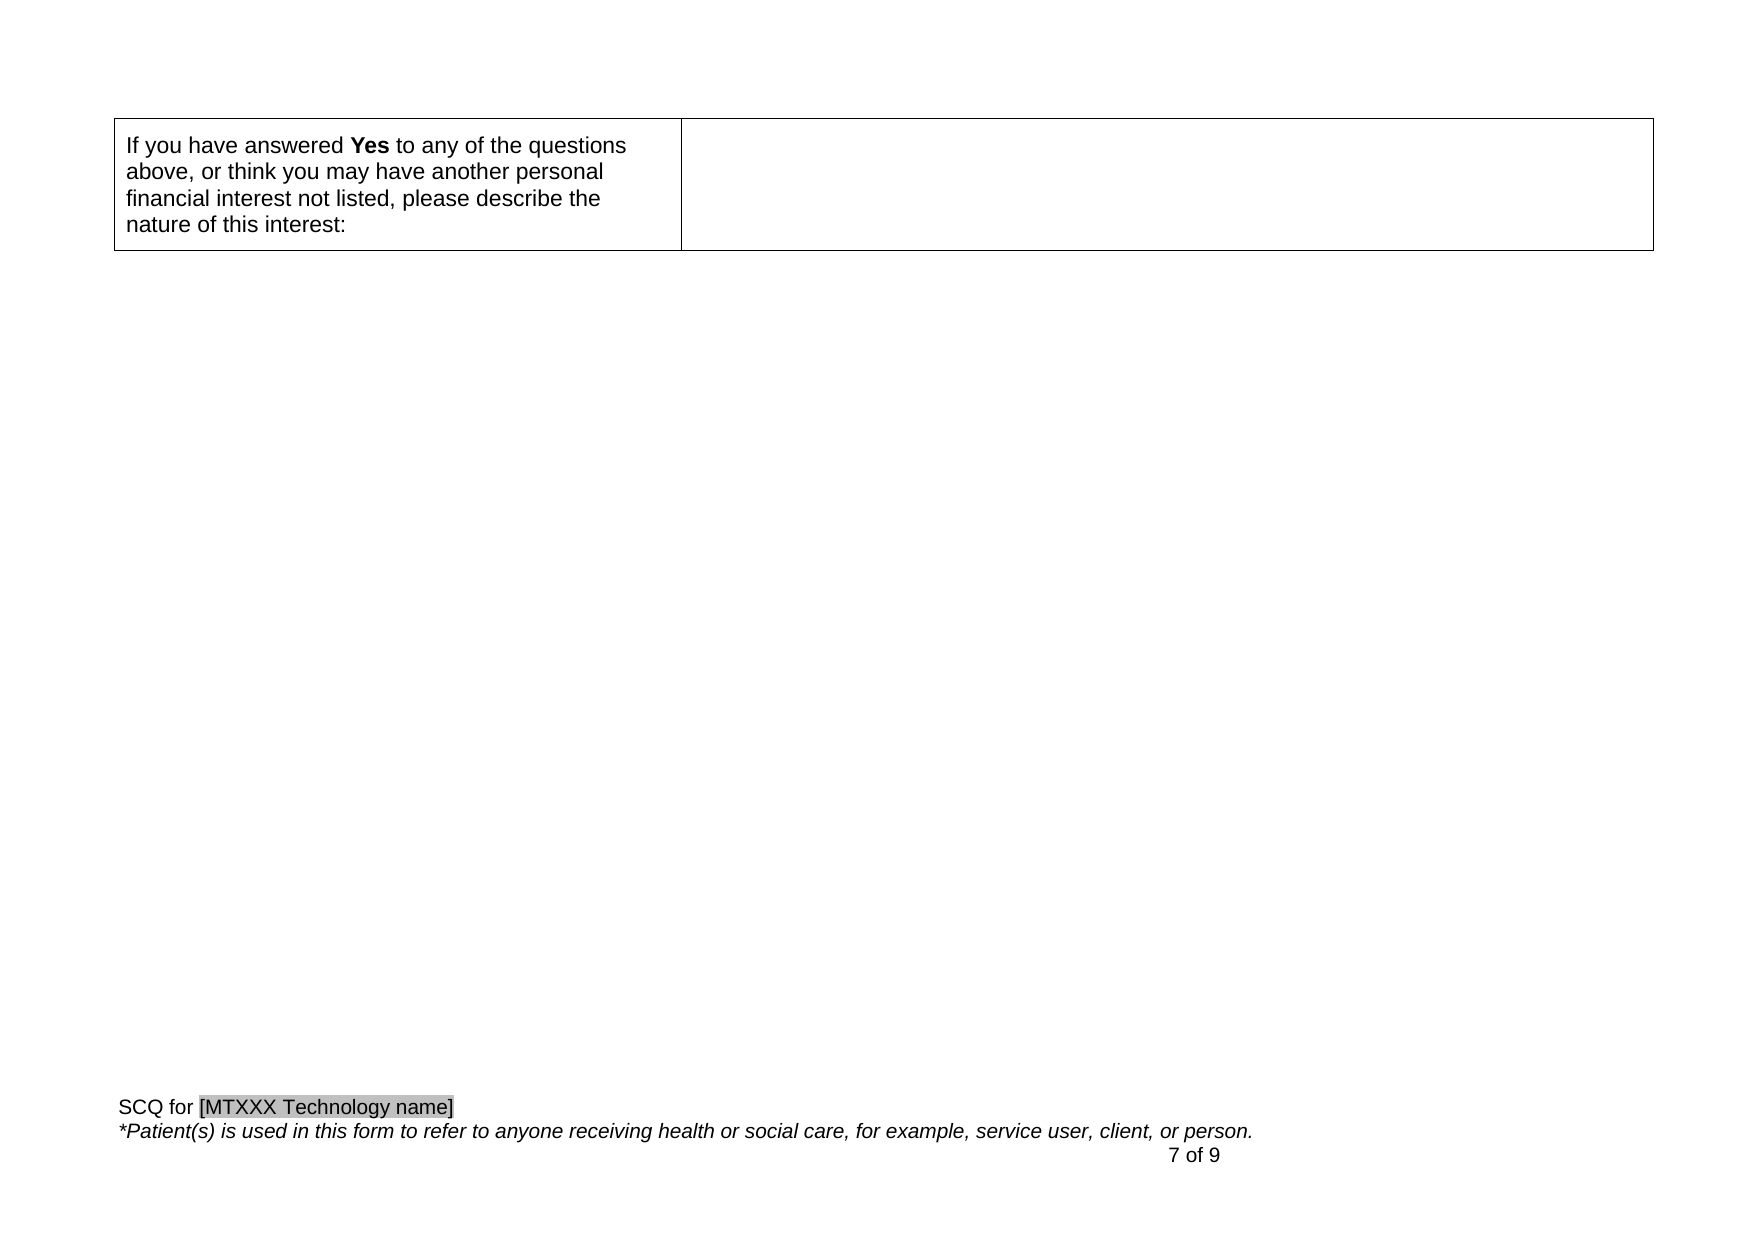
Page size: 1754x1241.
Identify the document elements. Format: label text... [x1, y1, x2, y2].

table_cell If you have answered Yes to any of the questions above, or think you may have another personal financial interest not listed, please describe the nature of this interest: [115, 119, 681, 250]
table_cell [682, 119, 1653, 250]
